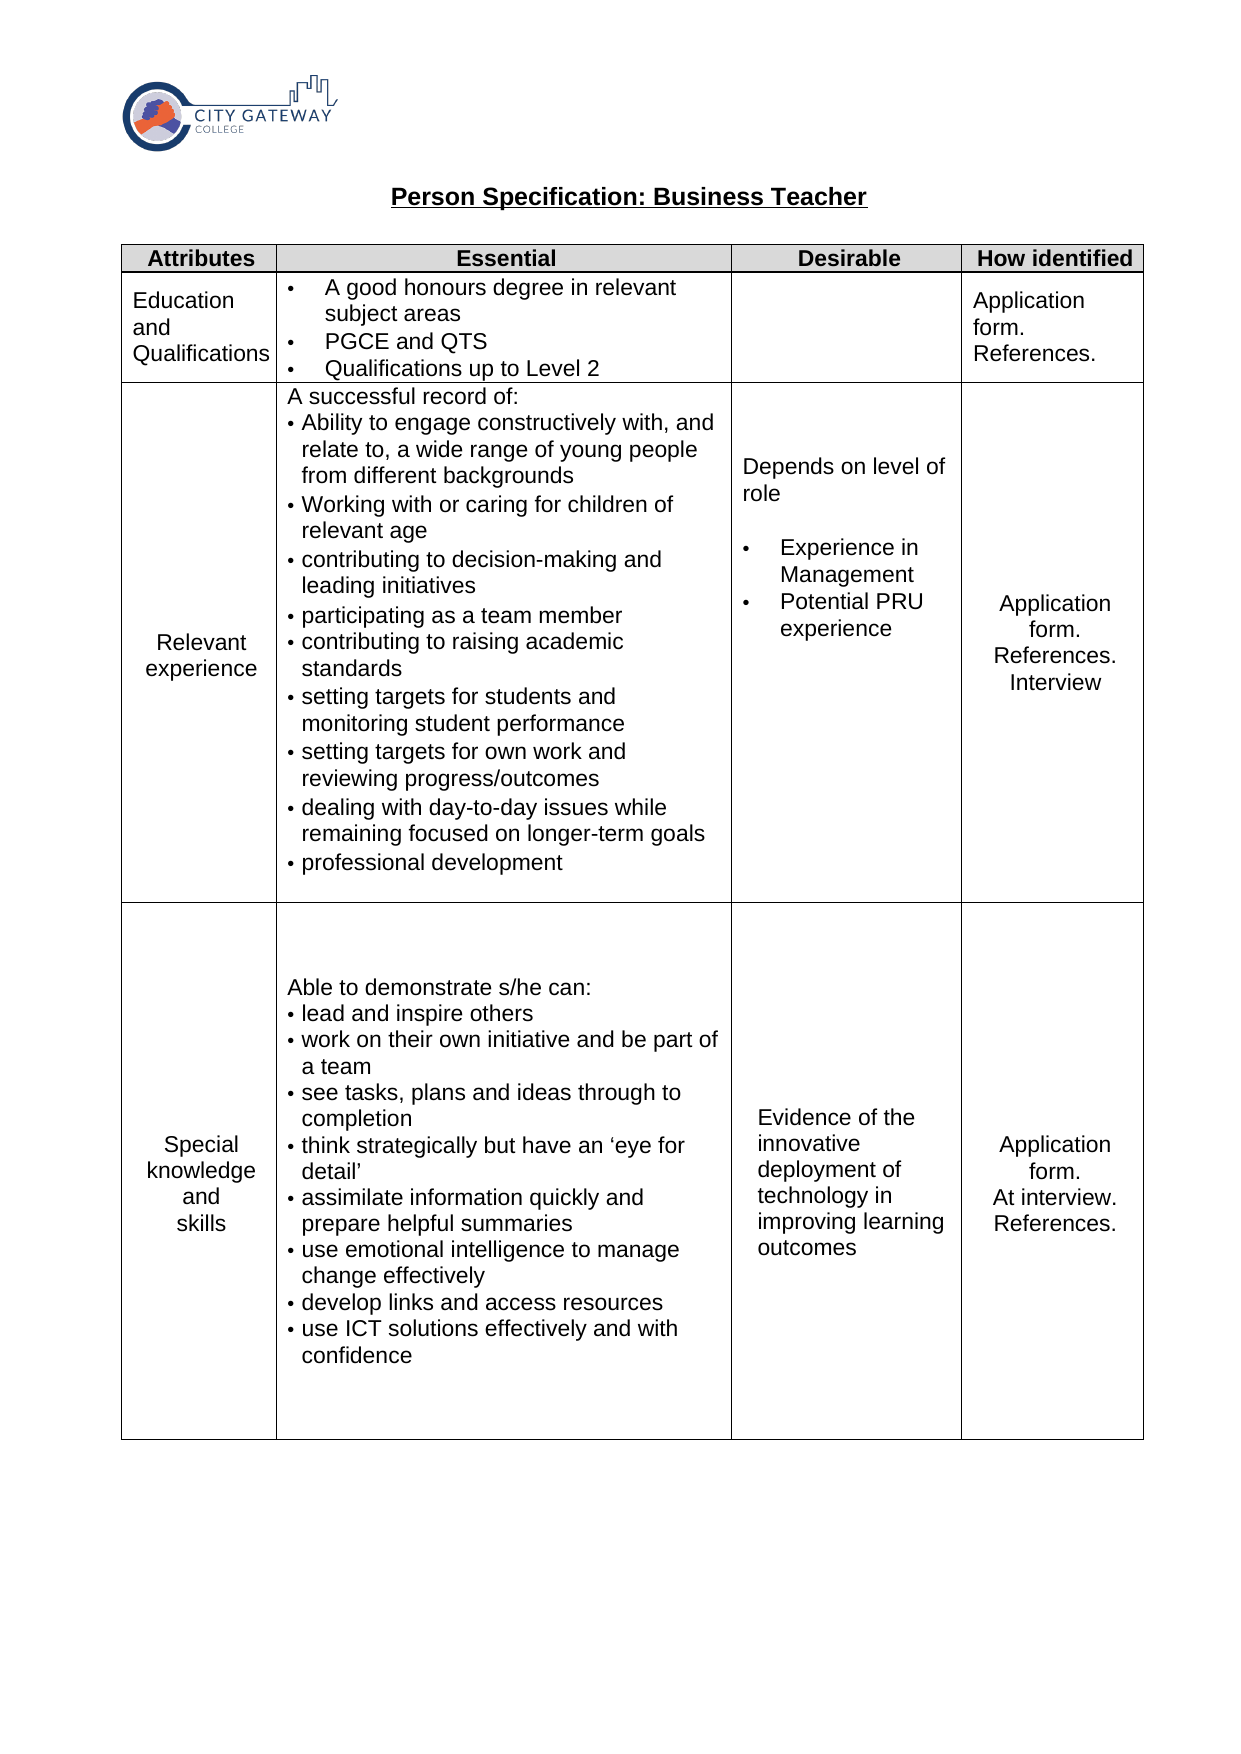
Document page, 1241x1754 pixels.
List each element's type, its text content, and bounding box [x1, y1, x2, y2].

picture [120, 75, 340, 152]
table_cell Application form. References. Interview [962, 383, 1143, 902]
table_cell [732, 273, 961, 382]
table_header Attributes [122, 245, 276, 271]
text Person Specification: Business Teacher [121, 182, 1137, 211]
table_cell A good honours degree in relevant subject areas PGCE and QTS Qualifications up to Level 2 [277, 273, 731, 382]
table_cell Education and Qualifications [122, 273, 276, 382]
table_header Desirable [732, 245, 961, 271]
table_cell Relevant experience [122, 383, 276, 902]
table_cell Application form. References. [962, 273, 1143, 382]
table_cell Special knowledge and skills [122, 903, 276, 1439]
table_cell Depends on level of role Experience in Management Potential PRU experience [732, 383, 961, 902]
table_header How identified [962, 245, 1143, 271]
table_header Essential [277, 245, 731, 271]
table_cell Application form. At interview. References. [962, 903, 1143, 1439]
table_cell A successful record of: Ability to engage constructively with, and relate to, a wide range of young people from different backgrounds Working with or caring for children of relevant age contributing to decision-making and leading initiatives participating as a team member contributing to raising academic standards setting targets for students and monitoring student performance setting targets for own work and reviewing progress/outcomes dealing with day-to-day issues while remaining focused on longer-term goals professional development [277, 383, 731, 902]
table_cell Evidence of the innovative deployment of technology in improving learning outcomes [732, 903, 961, 1439]
table_cell Able to demonstrate s/he can: lead and inspire others work on their own initiative and be part of a team see tasks, plans and ideas through to completion think strategically but have an ‘eye for detail’ assimilate information quickly and prepare helpful summaries use emotional intelligence to manage change effectively develop links and access resources use ICT solutions effectively and with confidence [277, 903, 731, 1439]
